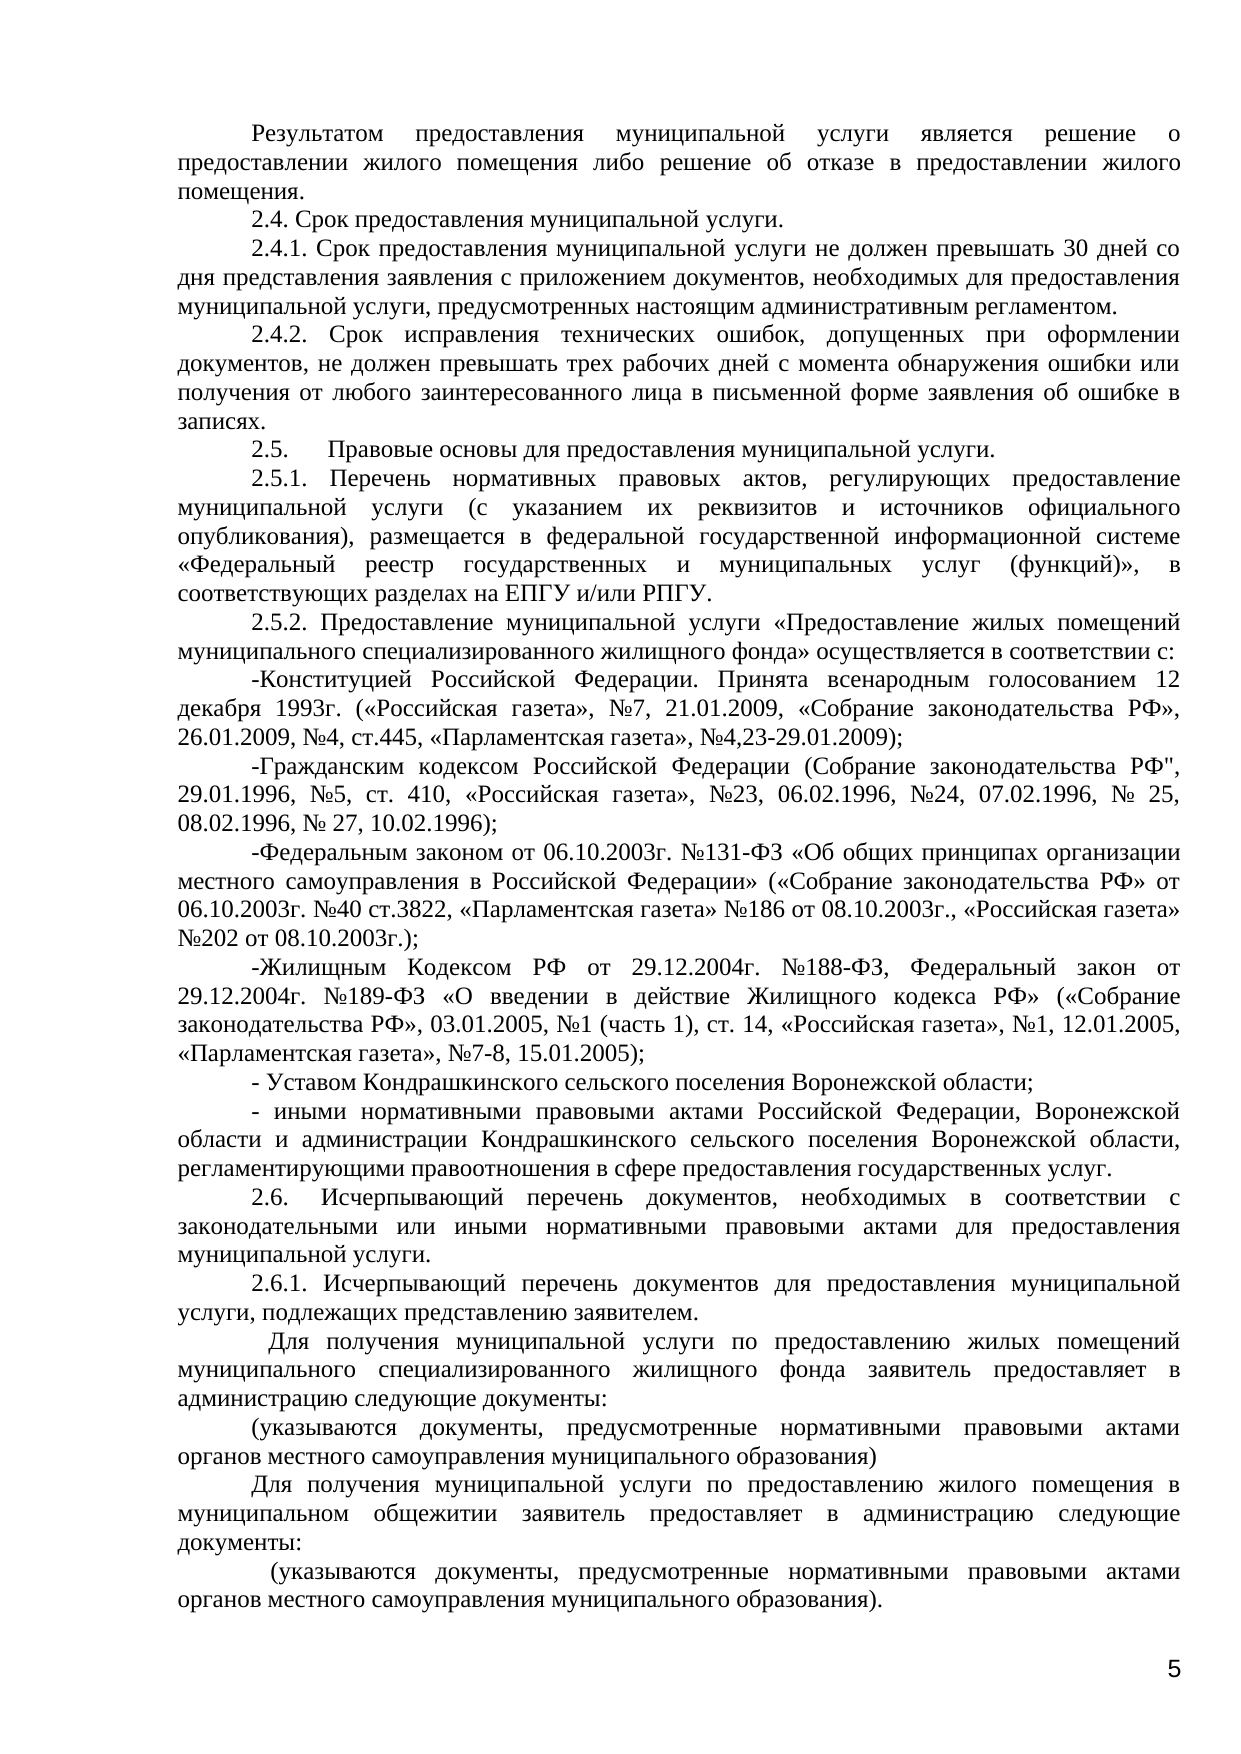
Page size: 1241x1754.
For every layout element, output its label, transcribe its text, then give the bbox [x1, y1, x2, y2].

text 2.4.2. Срок исправления технических ошибок, допущенных при оформлении документов, не должен превышать трех рабочих дней с момента обнаружения ошибки или получения от любого заинтересованного лица в письменной форме заявления об ошибке в записях. [177, 319, 1181, 434]
text Для получения муниципальной услуги по предоставлению жилого помещения в муниципальном общежитии заявитель предоставляет в администрацию следующие документы: [177, 1469, 1181, 1556]
text 2.5.2. Предоставление муниципальной услуги «Предоставление жилых помещений муниципального специализированного жилищного фонда» осуществляется в соответствии с: [177, 607, 1181, 664]
text -Федеральным законом от 06.10.2003г. №131-ФЗ «Об общих принципах организации местного самоуправления в Российской Федерации» («Собрание законодательства РФ» от 06.10.2003г. №40 ст.3822, «Парламентская газета» №186 от 08.10.2003г., «Российская газета» №202 от 08.10.2003г.); [177, 837, 1181, 952]
text - иными нормативными правовыми актами Российской Федерации, Воронежской области и администрации Кондрашкинского сельского поселения Воронежской области, регламентирующими правоотношения в сфере предоставления государственных услуг. [177, 1096, 1181, 1182]
text 2.4.1. Срок предоставления муниципальной услуги не должен превышать 30 дней со дня представления заявления с приложением документов, необходимых для предоставления муниципальной услуги, предусмотренных настоящим административным регламентом. [177, 233, 1181, 319]
text (указываются документы, предусмотренные нормативными правовыми актами органов местного самоуправления муниципального образования) [177, 1412, 1181, 1469]
text Результатом предоставления муниципальной услуги является решение о предоставлении жилого помещения либо решение об отказе в предоставлении жилого помещения. [177, 118, 1181, 204]
text 2.4. Срок предоставления муниципальной услуги. [177, 204, 1181, 233]
list Исчерпывающий перечень документов, необходимых в соответствии с законодательными или иными нормативными правовыми актами для предоставления муниципальной услуги. [177, 1182, 1181, 1268]
text -Конституцией Российской Федерации. Принята всенародным голосованием 12 декабря 1993г. («Российская газета», №7, 21.01.2009, «Собрание законодательства РФ», 26.01.2009, №4, ст.445, «Парламентская газета», №4,23-29.01.2009); [177, 664, 1181, 751]
text -Жилищным Кодексом РФ от 29.12.2004г. №188-ФЗ, Федеральный закон от 29.12.2004г. №189-ФЗ «О введении в действие Жилищного кодекса РФ» («Собрание законодательства РФ», 03.01.2005, №1 (часть 1), ст. 14, «Российская газета», №1, 12.01.2005, «Парламентская газета», №7-8, 15.01.2005); [177, 952, 1181, 1067]
text 2.6.1. Исчерпывающий перечень документов для предоставления муниципальной услуги, подлежащих представлению заявителем. [177, 1268, 1181, 1326]
text -Гражданским кодексом Российской Федерации (Собрание законодательства РФ", 29.01.1996, №5, ст. 410, «Российская газета», №23, 06.02.1996, №24, 07.02.1996, № 25, 08.02.1996, № 27, 10.02.1996); [177, 751, 1181, 837]
text Для получения муниципальной услуги по предоставлению жилых помещений муниципального специализированного жилищного фонда заявитель предоставляет в администрацию следующие документы: [177, 1326, 1181, 1412]
text - Уставом Кондрашкинского сельского поселения Воронежской области; [177, 1067, 1181, 1096]
list Правовые основы для предоставления муниципальной услуги. [177, 434, 1181, 463]
text 2.5.1. Перечень нормативных правовых актов, регулирующих предоставление муниципальной услуги (с указанием их реквизитов и источников официального опубликования), размещается в федеральной государственной информационной системе «Федеральный реестр государственных и муниципальных услуг (функций)», в соответствующих разделах на ЕПГУ и/или РПГУ. [177, 463, 1181, 607]
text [177, 1556, 1181, 1613]
